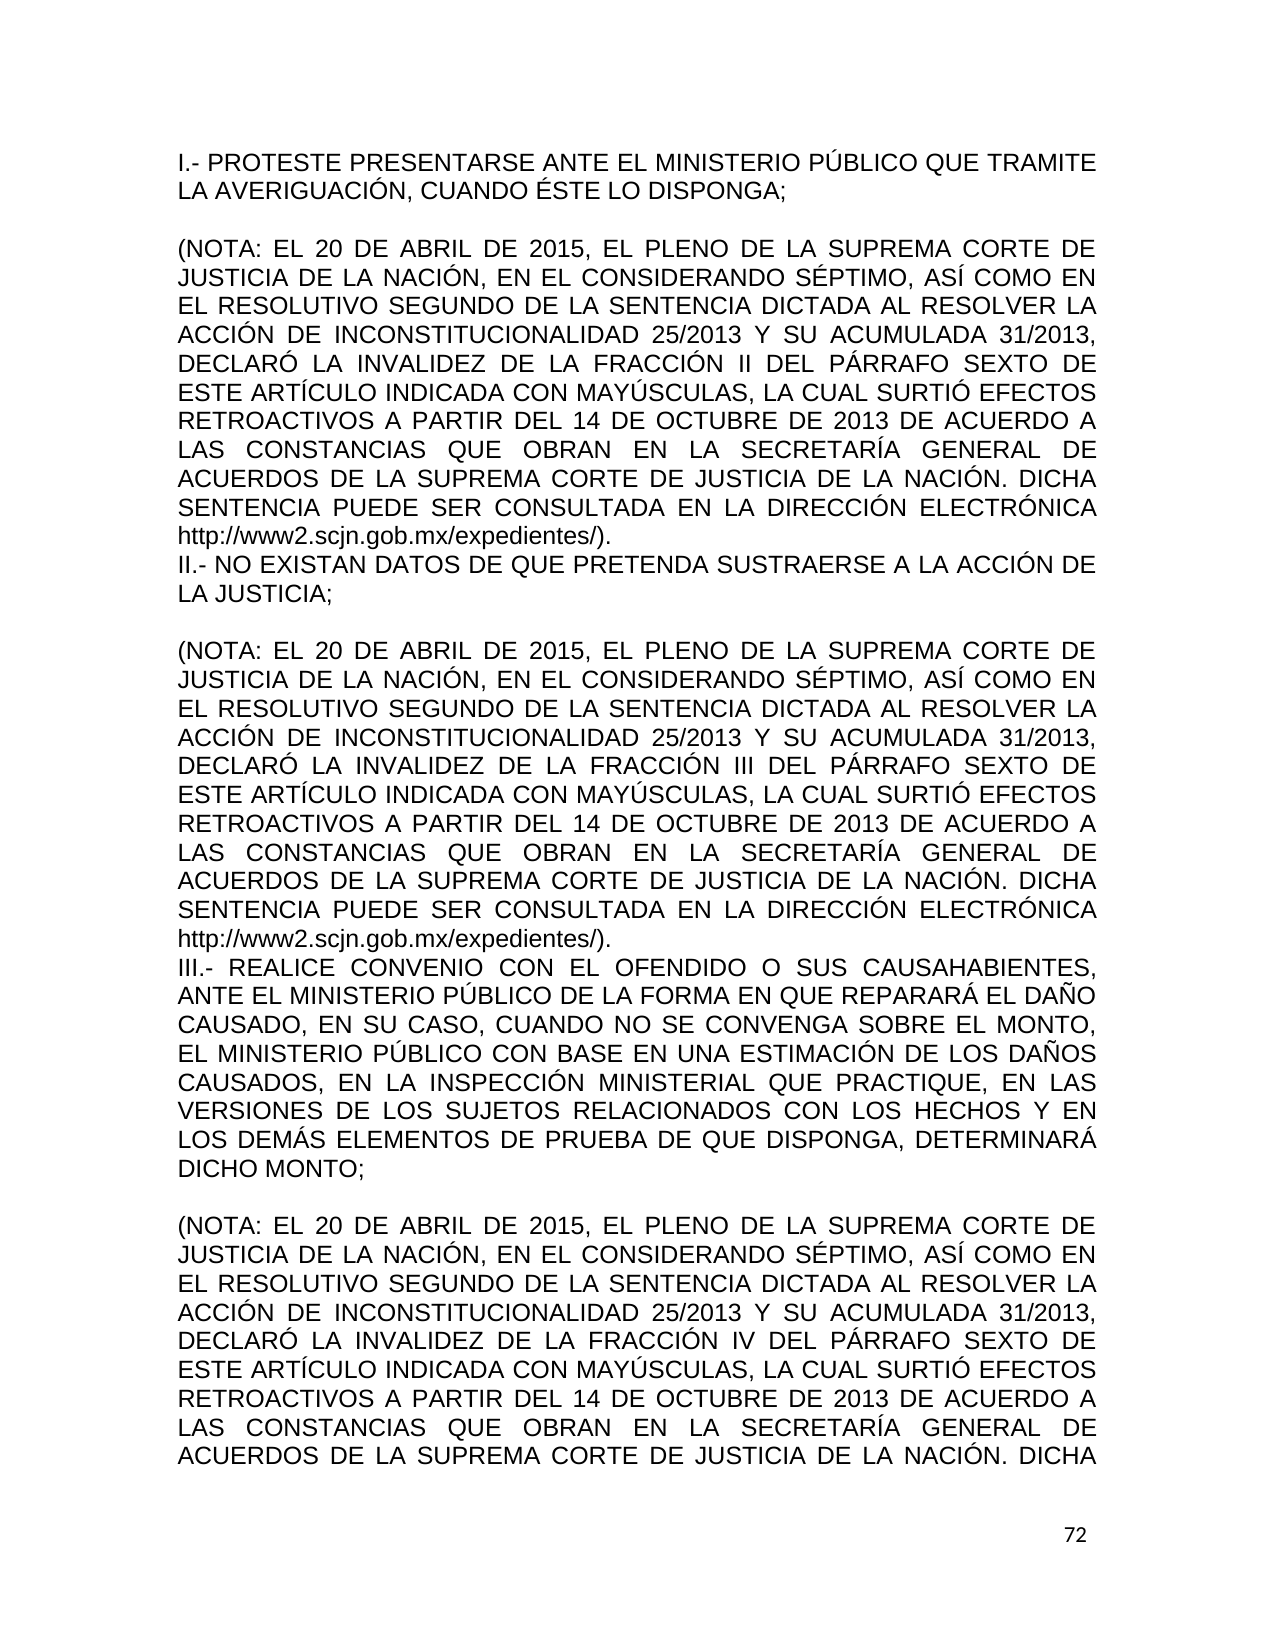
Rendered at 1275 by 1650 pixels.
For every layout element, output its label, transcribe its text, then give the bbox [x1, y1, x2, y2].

text II.- NO EXISTAN DATOS DE QUE PRETENDA SUSTRAERSE A LA ACCIÓN DE LA JUSTICIA; [177, 550, 1098, 608]
text (NOTA: EL 20 DE ABRIL DE 2015, EL PLENO DE LA SUPREMA CORTE DE JUSTICIA DE LA NACIÓN, EN EL CONSIDERANDO SÉPTIMO, ASÍ COMO EN EL RESOLUTIVO SEGUNDO DE LA SENTENCIA DICTADA AL RESOLVER LA ACCIÓN DE INCONSTITUCIONALIDAD 25/2013 Y SU ACUMULADA 31/2013, DECLARÓ LA INVALIDEZ DE LA FRACCIÓN III DEL PÁRRAFO SEXTO DE ESTE ARTÍCULO INDICADA CON MAYÚSCULAS, LA CUAL SURTIÓ EFECTOS RETROACTIVOS A PARTIR DEL 14 DE OCTUBRE DE 2013 DE ACUERDO A LAS CONSTANCIAS QUE OBRAN EN LA SECRETARÍA GENERAL DE ACUERDOS DE LA SUPREMA CORTE DE JUSTICIA DE LA NACIÓN. DICHA SENTENCIA PUEDE SER CONSULTADA EN LA DIRECCIÓN ELECTRÓNICA http://www2.scjn.gob.mx/expedientes/). [177, 636, 1098, 953]
text (NOTA: EL 20 DE ABRIL DE 2015, EL PLENO DE LA SUPREMA CORTE DE JUSTICIA DE LA NACIÓN, EN EL CONSIDERANDO SÉPTIMO, ASÍ COMO EN EL RESOLUTIVO SEGUNDO DE LA SENTENCIA DICTADA AL RESOLVER LA ACCIÓN DE INCONSTITUCIONALIDAD 25/2013 Y SU ACUMULADA 31/2013, DECLARÓ LA INVALIDEZ DE LA FRACCIÓN II DEL PÁRRAFO SEXTO DE ESTE ARTÍCULO INDICADA CON MAYÚSCULAS, LA CUAL SURTIÓ EFECTOS RETROACTIVOS A PARTIR DEL 14 DE OCTUBRE DE 2013 DE ACUERDO A LAS CONSTANCIAS QUE OBRAN EN LA SECRETARÍA GENERAL DE ACUERDOS DE LA SUPREMA CORTE DE JUSTICIA DE LA NACIÓN. DICHA SENTENCIA PUEDE SER CONSULTADA EN LA DIRECCIÓN ELECTRÓNICA http://www2.scjn.gob.mx/expedientes/). [177, 234, 1098, 550]
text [177, 1211, 1098, 1470]
text I.- PROTESTE PRESENTARSE ANTE EL MINISTERIO PÚBLICO QUE TRAMITE LA AVERIGUACIÓN, CUANDO ÉSTE LO DISPONGA; [177, 148, 1098, 205]
text III.- REALICE CONVENIO CON EL OFENDIDO O SUS CAUSAHABIENTES, ANTE EL MINISTERIO PÚBLICO DE LA FORMA EN QUE REPARARÁ EL DAÑO CAUSADO, EN SU CASO, CUANDO NO SE CONVENGA SOBRE EL MONTO, EL MINISTERIO PÚBLICO CON BASE EN UNA ESTIMACIÓN DE LOS DAÑOS CAUSADOS, EN LA INSPECCIÓN MINISTERIAL QUE PRACTIQUE, EN LAS VERSIONES DE LOS SUJETOS RELACIONADOS CON LOS HECHOS Y EN LOS DEMÁS ELEMENTOS DE PRUEBA DE QUE DISPONGA, DETERMINARÁ DICHO MONTO; [177, 953, 1098, 1183]
